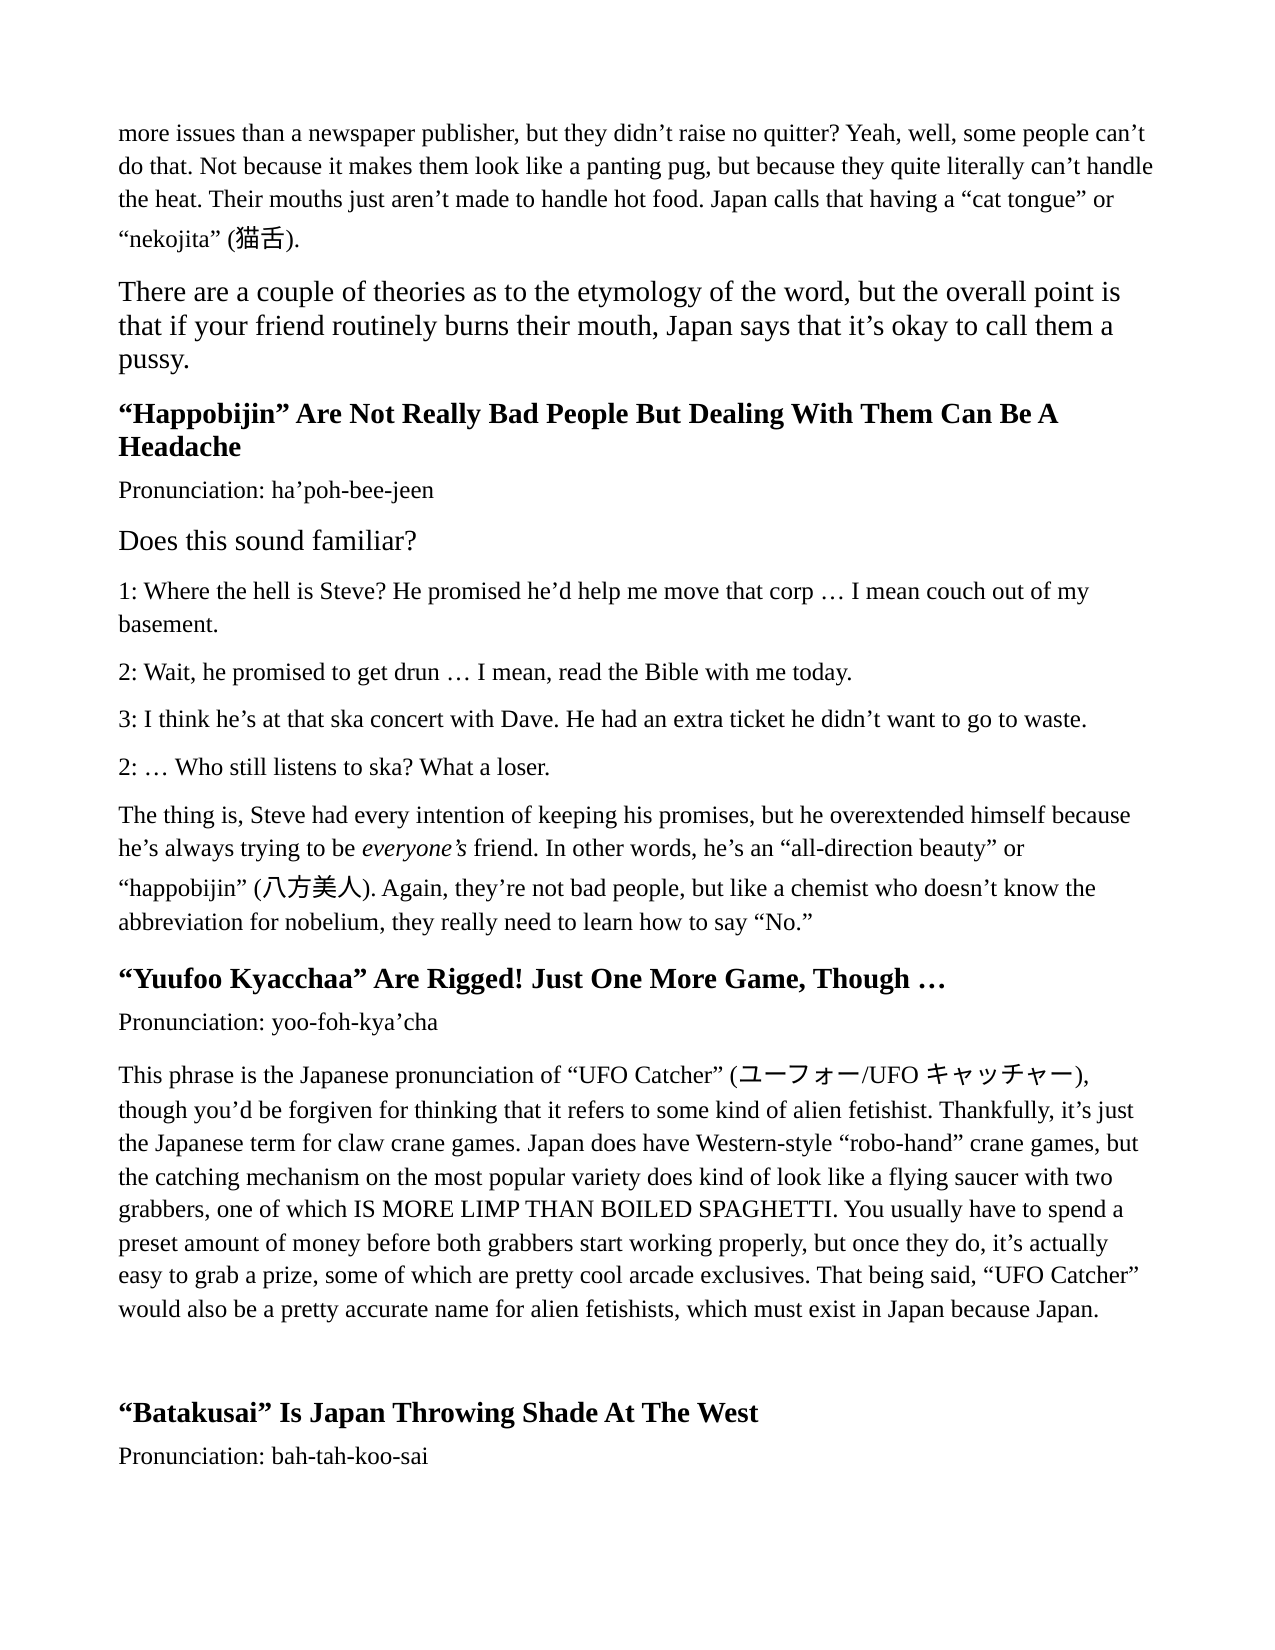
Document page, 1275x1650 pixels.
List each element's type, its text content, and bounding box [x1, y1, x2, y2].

subtitle “Happobijin” Are Not Really Bad People But Dealing With Them Can Be A Headache [118, 396, 1157, 463]
subtitle “Batakusai” Is Japan Throwing Shade At The West [118, 1395, 1157, 1429]
text This phrase is the Japanese pronunciation of “UFO Catcher” (ユーフォー/UFO キャッチャー), though you’d be forgiven for thinking that it refers to some kind of alien fetishist. Thankfully, it’s just the Japanese term for claw crane games. Japan does have Western-style “robo-hand” crane games, but the catching mechanism on the most popular variety does kind of look like a flying saucer with two grabbers, one of which IS MORE LIMP THAN BOILED SPAGHETTI. You usually have to spend a preset amount of money before both grabbers start working properly, but once they do, it’s actually easy to grab a prize, some of which are pretty cool arcade exclusives. That being said, “UFO Catcher” would also be a pretty accurate name for alien fetishists, which must exist in Japan because Japan. [118, 1055, 1157, 1322]
text Does this sound familiar? [118, 523, 1157, 557]
text The thing is, Steve had every intention of keeping his promises, but he overextended himself because he’s always trying to be everyone’s friend. In other words, he’s an “all-direction beauty” or “happobijin” (八方美人). Again, they’re not bad people, but like a chemist who doesn’t know the abbreviation for nobelium, they really need to learn how to say “No.” [118, 800, 1157, 936]
subtitle “Yuufoo Kyacchaa” Are Rigged! Just One More Game, Though … [118, 961, 1157, 995]
text 3: I think he’s at that ska concert with Dave. He had an extra ticket he didn’t want to go to waste. [118, 704, 1157, 733]
text 1: Where the hell is Steve? He promised he’d help me move that corp … I mean couch out of my basement. [118, 576, 1157, 638]
text 2: Wait, he promised to get drun … I mean, read the Bible with me today. [118, 657, 1157, 686]
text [118, 118, 1157, 254]
text Pronunciation: yoo-foh-kya’cha [118, 1007, 1157, 1036]
text 2: … Who still listens to ska? What a loser. [118, 752, 1157, 781]
text Pronunciation: ha’poh-bee-jeen [118, 476, 1157, 504]
text There are a couple of theories as to the etymology of the word, but the overall point is that if your friend routinely burns their mouth, Japan says that it’s okay to call them a pussy. [118, 274, 1157, 375]
text Pronunciation: bah-tah-koo-sai [118, 1441, 1157, 1470]
